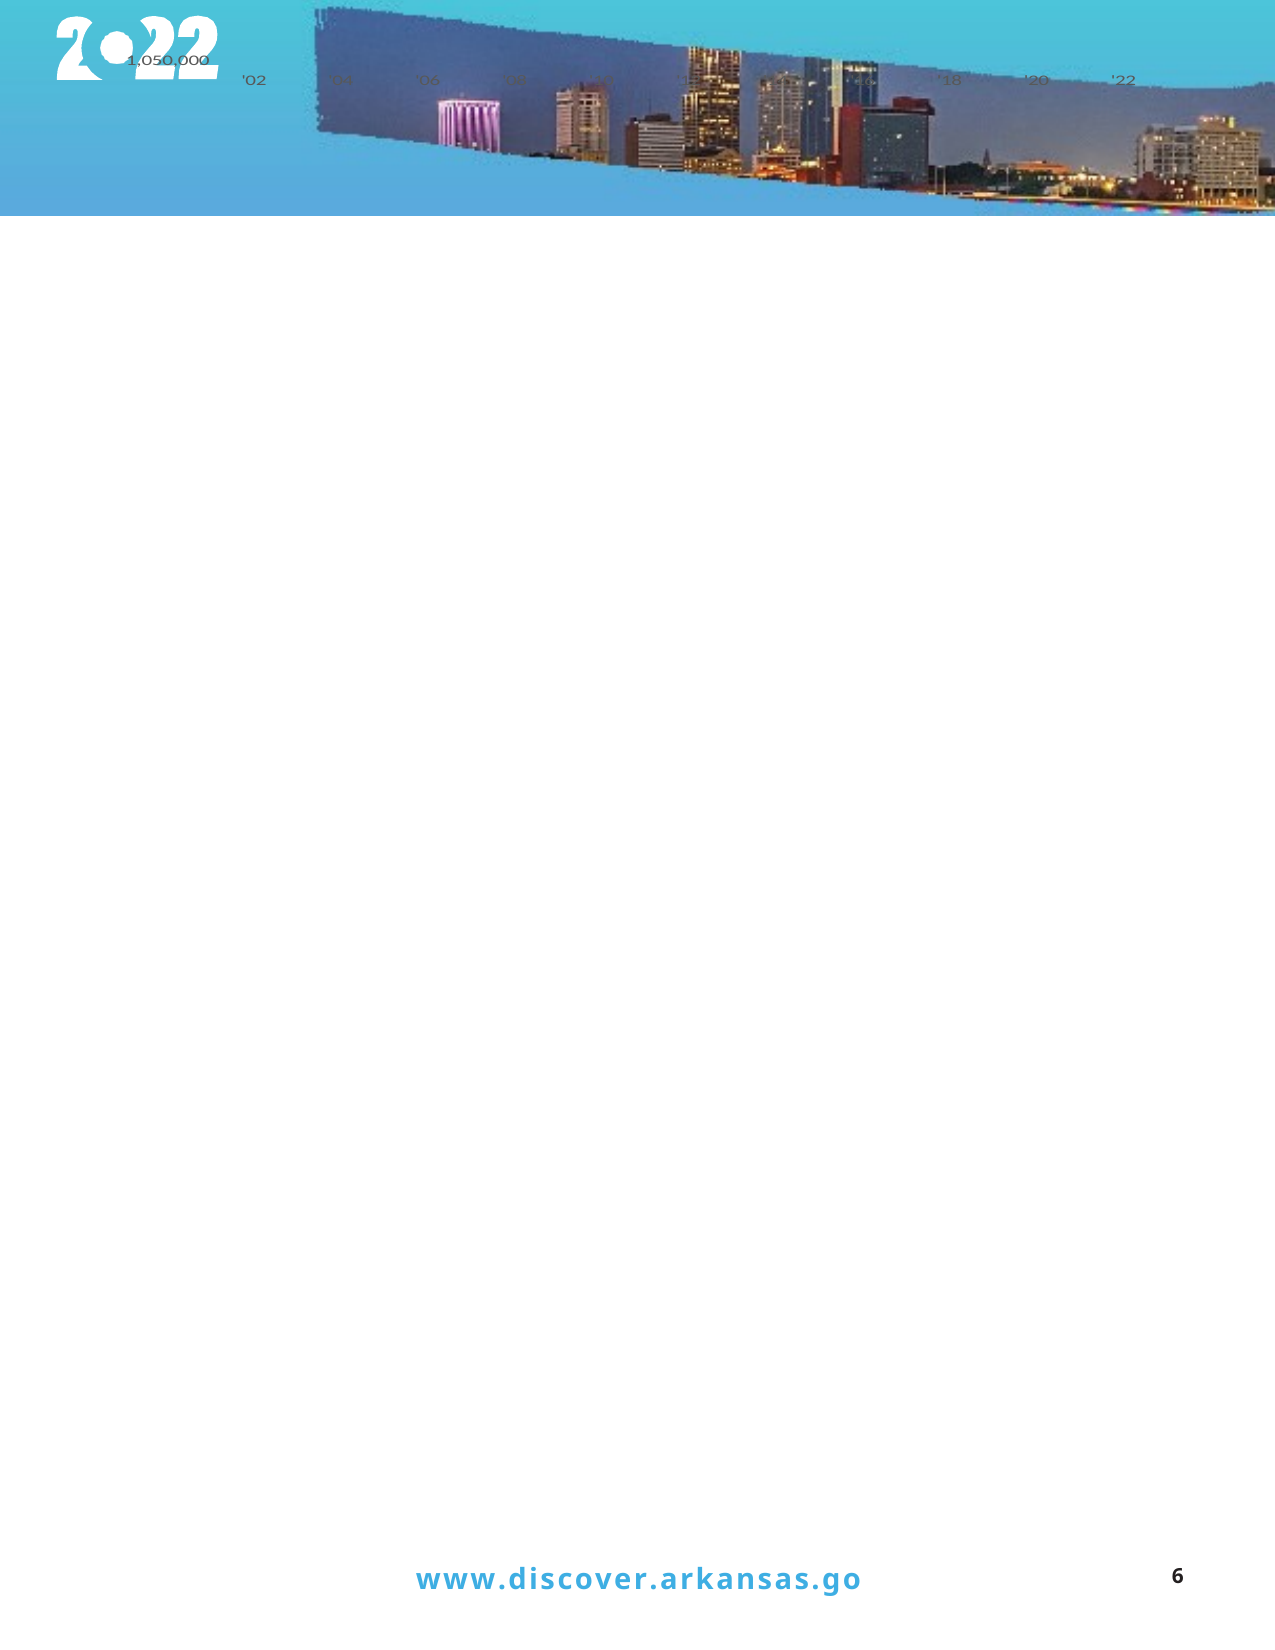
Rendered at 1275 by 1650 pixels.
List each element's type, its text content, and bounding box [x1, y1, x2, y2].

picture [0, 0, 1275, 216]
text 1,050,000 [126, 51, 1214, 69]
text '02 '04 '06 '08 '10 '12 '14 '16 '18 '20 '22 [241, 71, 1214, 89]
